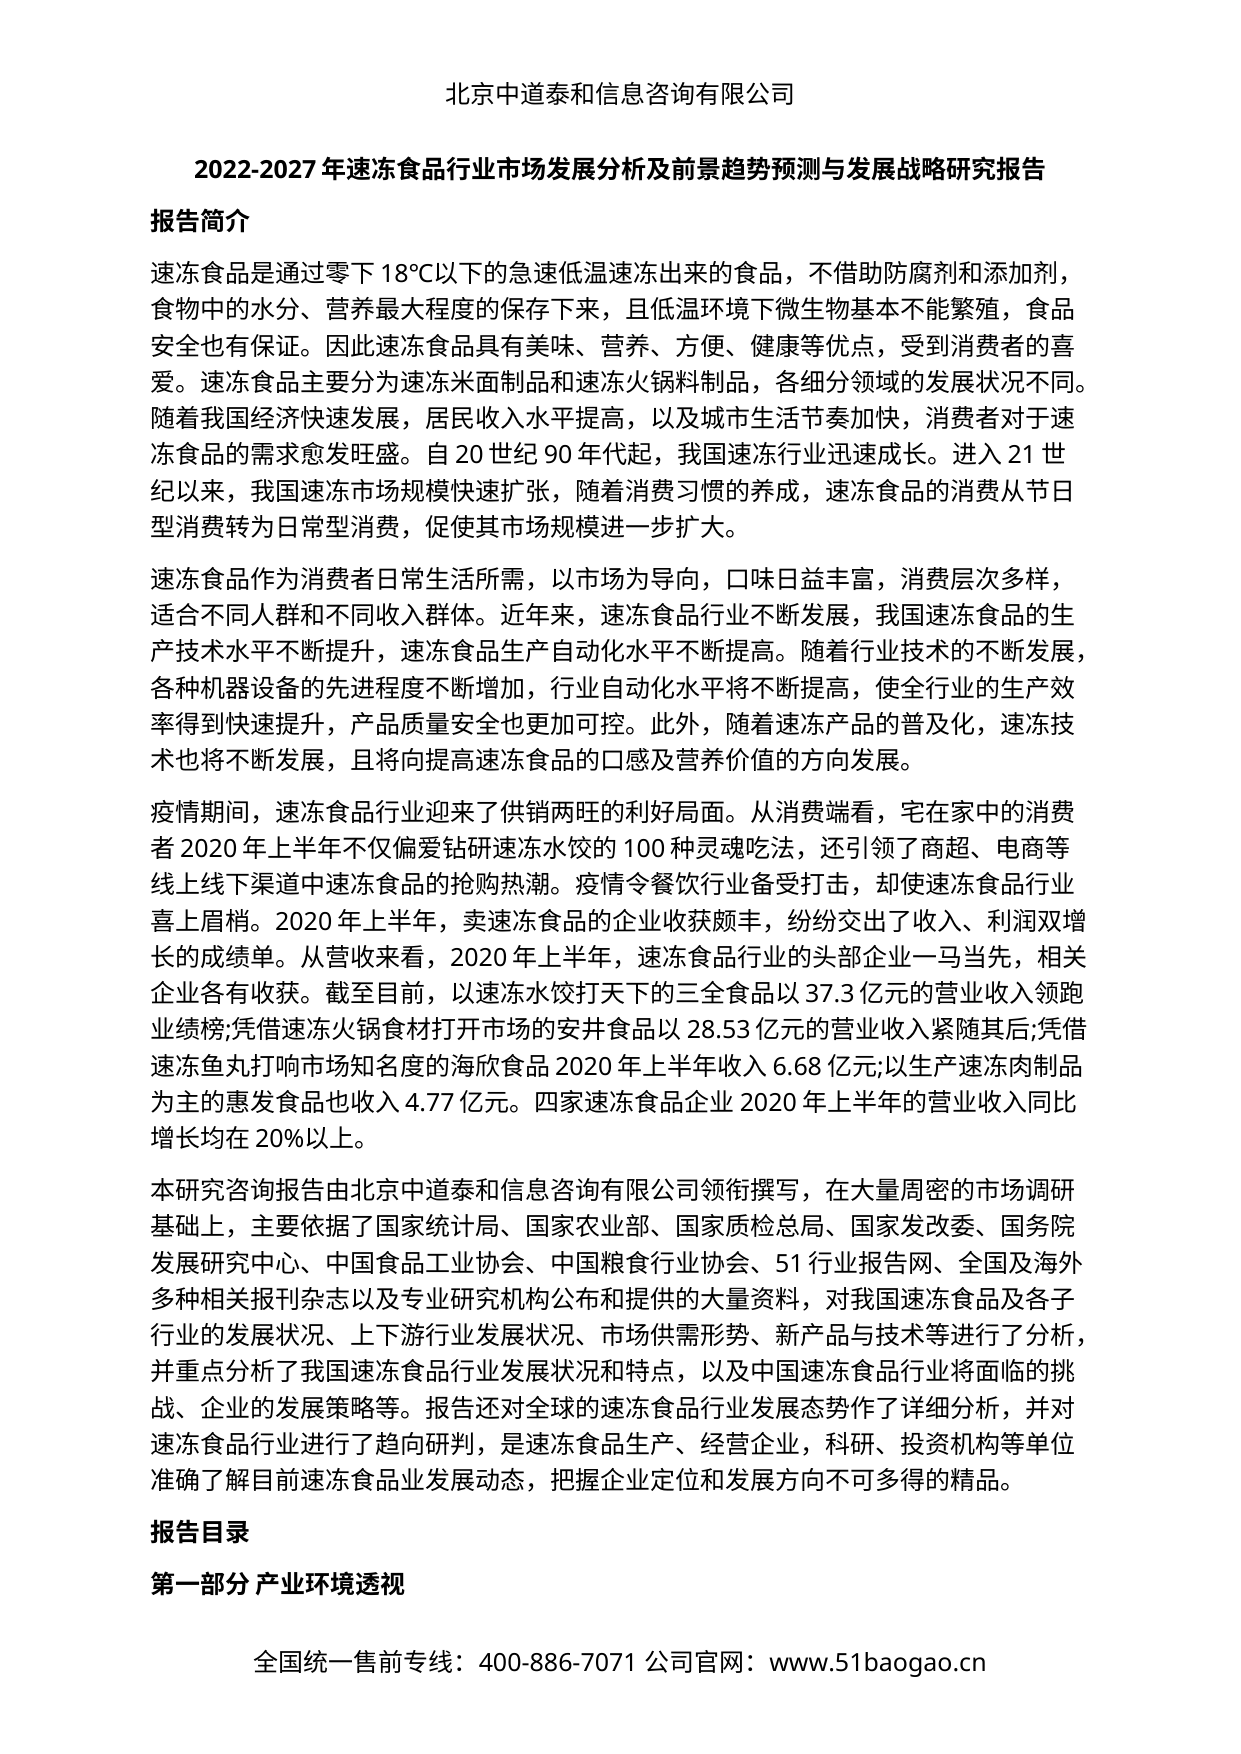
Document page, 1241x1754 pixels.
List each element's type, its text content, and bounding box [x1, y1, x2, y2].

text 第一部分 产业环境透视 [150, 1564, 1090, 1601]
text 速冻食品作为消费者日常生活所需，以市场为导向，口味日益丰富，消费层次多样，适合不同人群和不同收入群体。近年来，速冻食品行业不断发展，我国速冻食品的生产技术水平不断提升，速冻食品生产自动化水平不断提高。随着行业技术的不断发展，各种机器设备的先进程度不断增加，行业自动化水平将不断提高，使全行业的生产效率得到快速提升，产品质量安全也更加可控。此外，随着速冻产品的普及化，速冻技术也将不断发展，且将向提高速冻食品的口感及营养价值的方向发展。 [150, 559, 1090, 777]
text 报告简介 [150, 202, 1090, 238]
text 报告目录 [150, 1512, 1090, 1549]
text 疫情期间，速冻食品行业迎来了供销两旺的利好局面。从消费端看，宅在家中的消费者2020年上半年不仅偏爱钻研速冻水饺的100种灵魂吃法，还引领了商超、电商等线上线下渠道中速冻食品的抢购热潮。疫情令餐饮行业备受打击，却使速冻食品行业喜上眉梢。2020年上半年，卖速冻食品的企业收获颇丰，纷纷交出了收入、利润双增长的成绩单。从营收来看，2020年上半年，速冻食品行业的头部企业一马当先，相关企业各有收获。截至目前，以速冻水饺打天下的三全食品以37.3亿元的营业收入领跑业绩榜;凭借速冻火锅食材打开市场的安井食品以28.53亿元的营业收入紧随其后;凭借速冻鱼丸打响市场知名度的海欣食品2020年上半年收入6.68亿元;以生产速冻肉制品为主的惠发食品也收入4.77亿元。四家速冻食品企业2020年上半年的营业收入同比增长均在20%以上。 [150, 792, 1090, 1155]
text 速冻食品是通过零下18℃以下的急速低温速冻出来的食品，不借助防腐剂和添加剂，食物中的水分、营养最大程度的保存下来，且低温环境下微生物基本不能繁殖，食品安全也有保证。因此速冻食品具有美味、营养、方便、健康等优点，受到消费者的喜爱。速冻食品主要分为速冻米面制品和速冻火锅料制品，各细分领域的发展状况不同。随着我国经济快速发展，居民收入水平提高，以及城市生活节奏加快，消费者对于速冻食品的需求愈发旺盛。自20世纪90年代起，我国速冻行业迅速成长。进入21世纪以来，我国速冻市场规模快速扩张，随着消费习惯的养成，速冻食品的消费从节日型消费转为日常型消费，促使其市场规模进一步扩大。 [150, 254, 1090, 544]
text 本研究咨询报告由北京中道泰和信息咨询有限公司领衔撰写，在大量周密的市场调研基础上，主要依据了国家统计局、国家农业部、国家质检总局、国家发改委、国务院发展研究中心、中国食品工业协会、中国粮食行业协会、51行业报告网、全国及海外多种相关报刊杂志以及专业研究机构公布和提供的大量资料，对我国速冻食品及各子行业的发展状况、上下游行业发展状况、市场供需形势、新产品与技术等进行了分析，并重点分析了我国速冻食品行业发展状况和特点，以及中国速冻食品行业将面临的挑战、企业的发展策略等。报告还对全球的速冻食品行业发展态势作了详细分析，并对速冻食品行业进行了趋向研判，是速冻食品生产、经营企业，科研、投资机构等单位准确了解目前速冻食品业发展动态，把握企业定位和发展方向不可多得的精品。 [150, 1171, 1090, 1497]
text 2022-2027年速冻食品行业市场发展分析及前景趋势预测与发展战略研究报告 [150, 150, 1090, 186]
